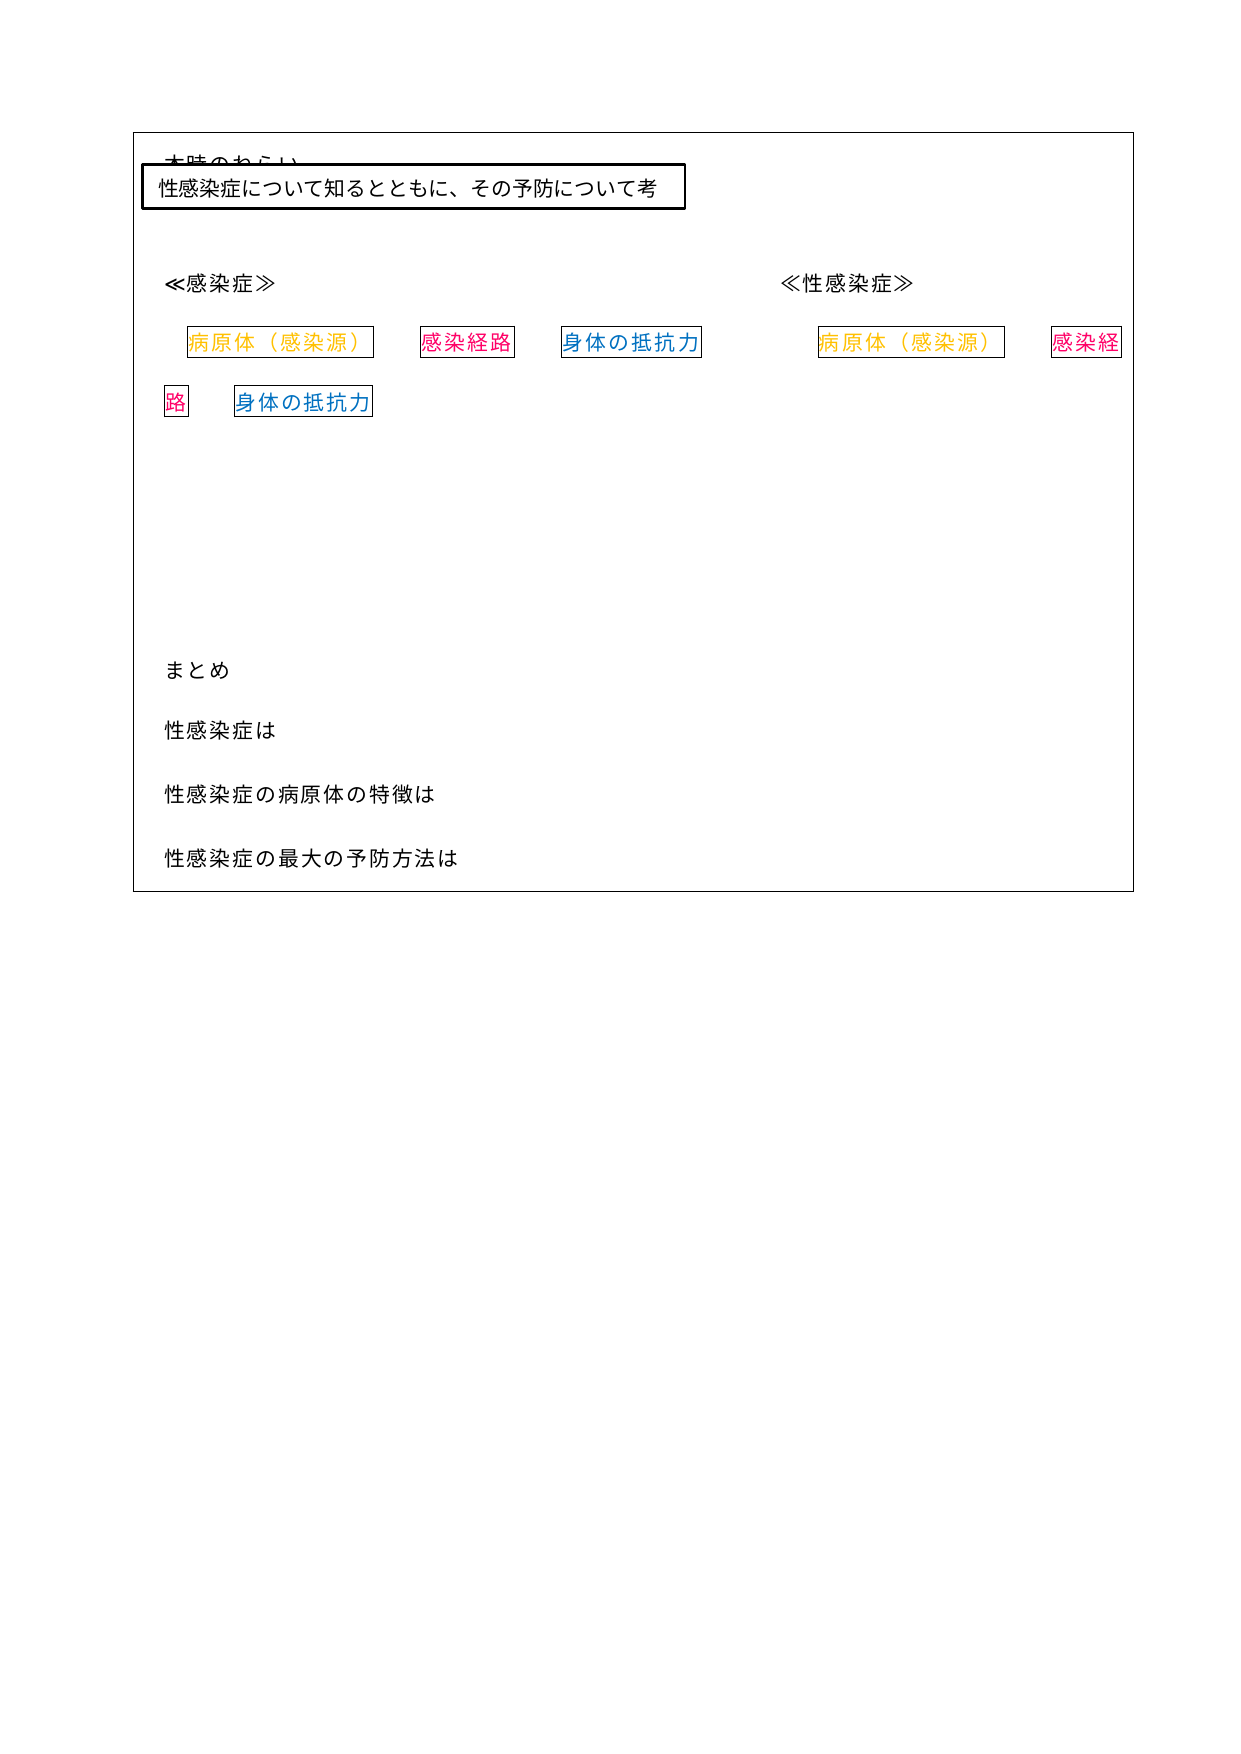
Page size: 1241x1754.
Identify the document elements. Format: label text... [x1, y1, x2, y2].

table_header 本時のねらい ≪感染症≫ ≪性感染症≫ 病原体（感染源） 感染経路 身体の抵抗力 病原体（感染源） 感染経路 身体の抵抗力 まとめ 性感染症は 性感染症の病原体の特徴は 性感染症の最大の予防方法は [134, 133, 1133, 891]
